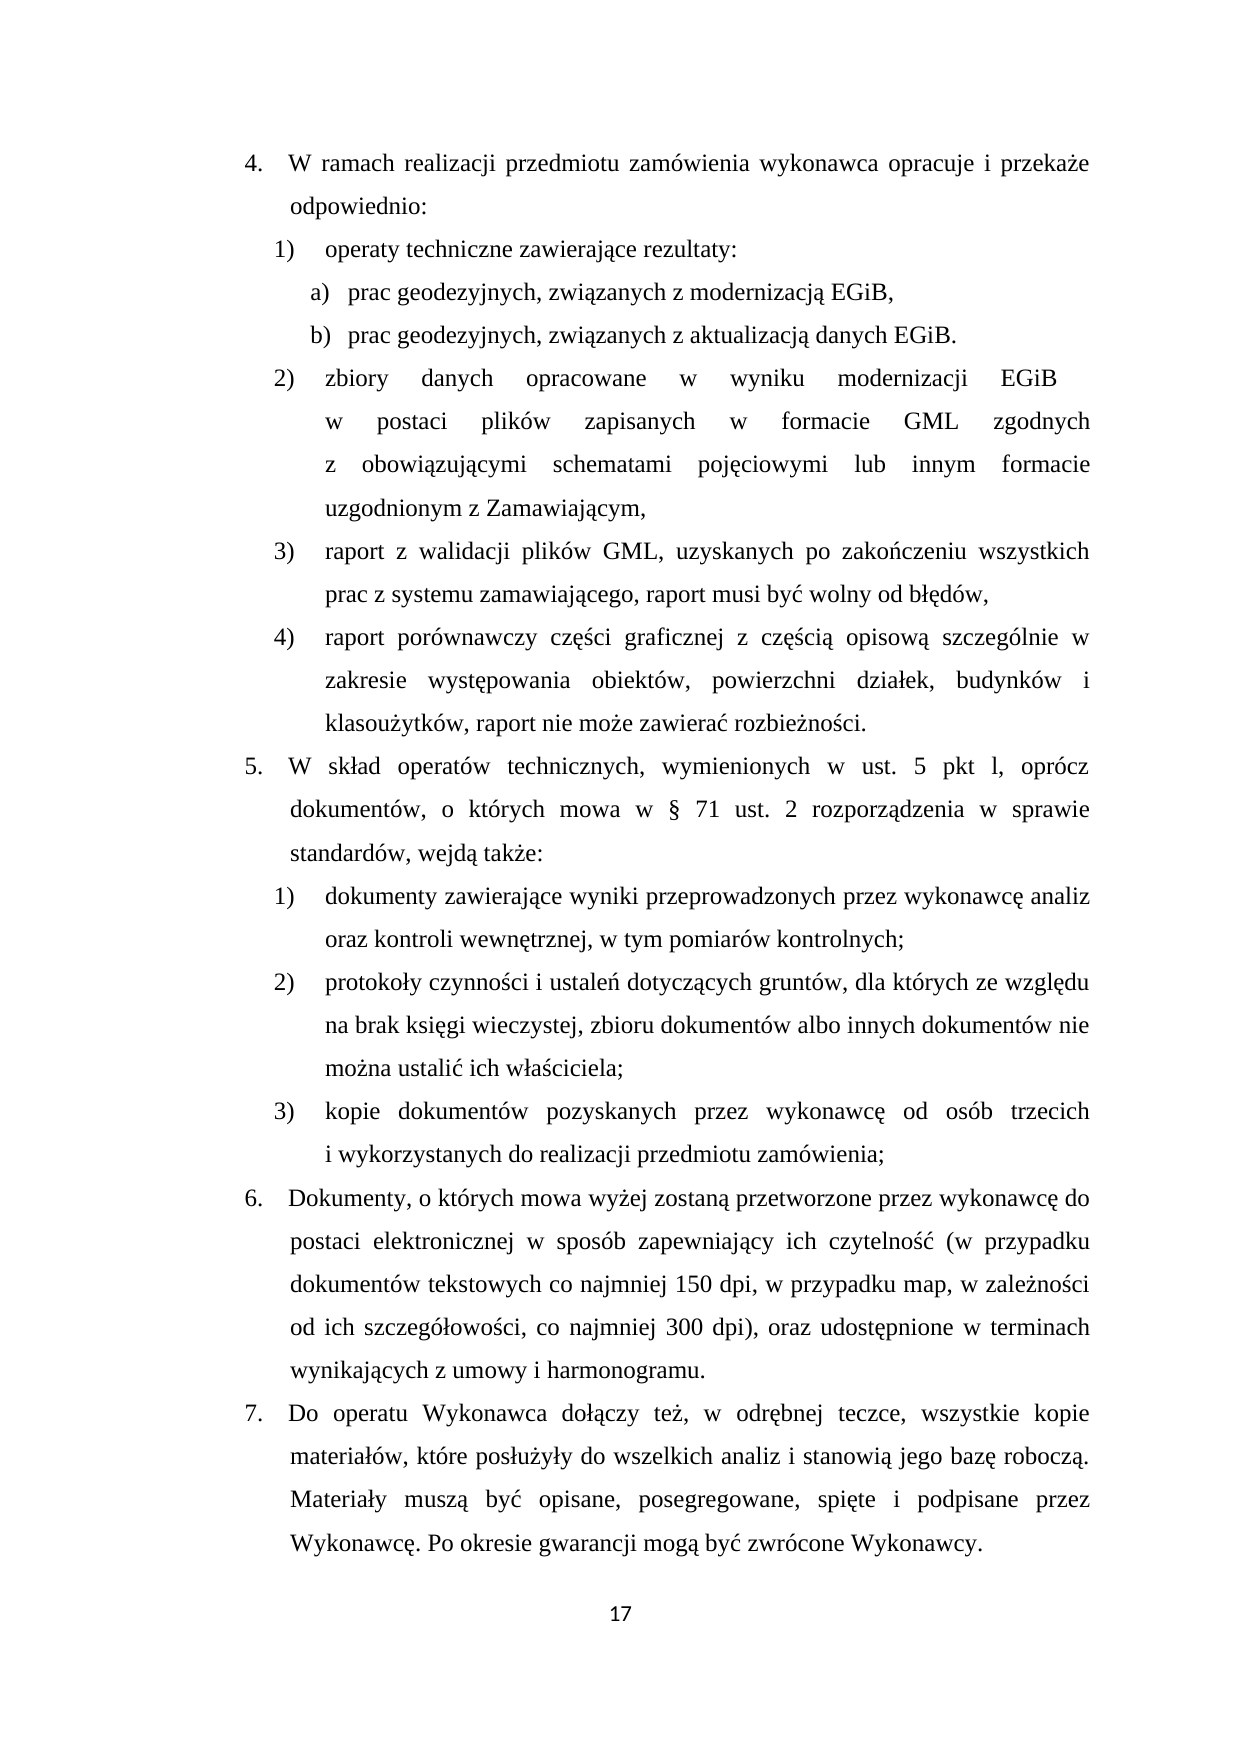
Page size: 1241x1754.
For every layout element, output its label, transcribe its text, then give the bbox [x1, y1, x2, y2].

list protokoły czynności i ustaleń dotyczących gruntów, dla których ze względu na brak księgi wieczystej, zbioru dokumentów albo innych dokumentów nie można ustalić ich właściciela; [274, 967, 1091, 1082]
list W ramach realizacji przedmiotu zamówienia wykonawca opracuje i przekaże odpowiednio: [244, 148, 1091, 219]
list zbiory danych opracowane w wyniku modernizacji EGiB w postaci plików zapisanych w formacie GML zgodnych z obowiązującymi schematami pojęciowymi lub innym formacie uzgodnionym z Zamawiającym, [274, 363, 1091, 521]
list W skład operatów technicznych, wymienionych w ust. 5 pkt l, oprócz dokumentów, o których mowa w § 71 ust. 2 rozporządzenia w sprawie standardów, wejdą także: [244, 751, 1091, 866]
list prac geodezyjnych, związanych z aktualizacją danych EGiB. [310, 320, 1093, 349]
list operaty techniczne zawierające rezultaty: [274, 234, 1091, 263]
list raport porównawczy części graficznej z częścią opisową szczególnie w zakresie występowania obiektów, powierzchni działek, budynków i klasoużytków, raport nie może zawierać rozbieżności. [274, 622, 1091, 737]
list raport z walidacji plików GML, uzyskanych po zakończeniu wszystkich prac z systemu zamawiającego, raport musi być wolny od błędów, [274, 536, 1091, 608]
list dokumenty zawierające wyniki przeprowadzonych przez wykonawcę analiz oraz kontroli wewnętrznej, w tym pomiarów kontrolnych; [274, 881, 1091, 953]
list kopie dokumentów pozyskanych przez wykonawcę od osób trzecich i wykorzystanych do realizacji przedmiotu zamówienia; [274, 1096, 1091, 1168]
list prac geodezyjnych, związanych z modernizacją EGiB, [310, 277, 1093, 306]
list Dokumenty, o których mowa wyżej zostaną przetworzone przez wykonawcę do postaci elektronicznej w sposób zapewniający ich czytelność (w przypadku dokumentów tekstowych co najmniej 150 dpi, w przypadku map, w zależności od ich szczegółowości, co najmniej 300 dpi), oraz udostępnione w terminach wynikających z umowy i harmonogramu. [244, 1183, 1091, 1384]
list Do operatu Wykonawca dołączy też, w odrębnej teczce, wszystkie kopie materiałów, które posłużyły do wszelkich analiz i stanowią jego bazę roboczą. Materiały muszą być opisane, posegregowane, spięte i podpisane przez Wykonawcę. Po okresie gwarancji mogą być zwrócone Wykonawcy. [244, 1398, 1091, 1556]
